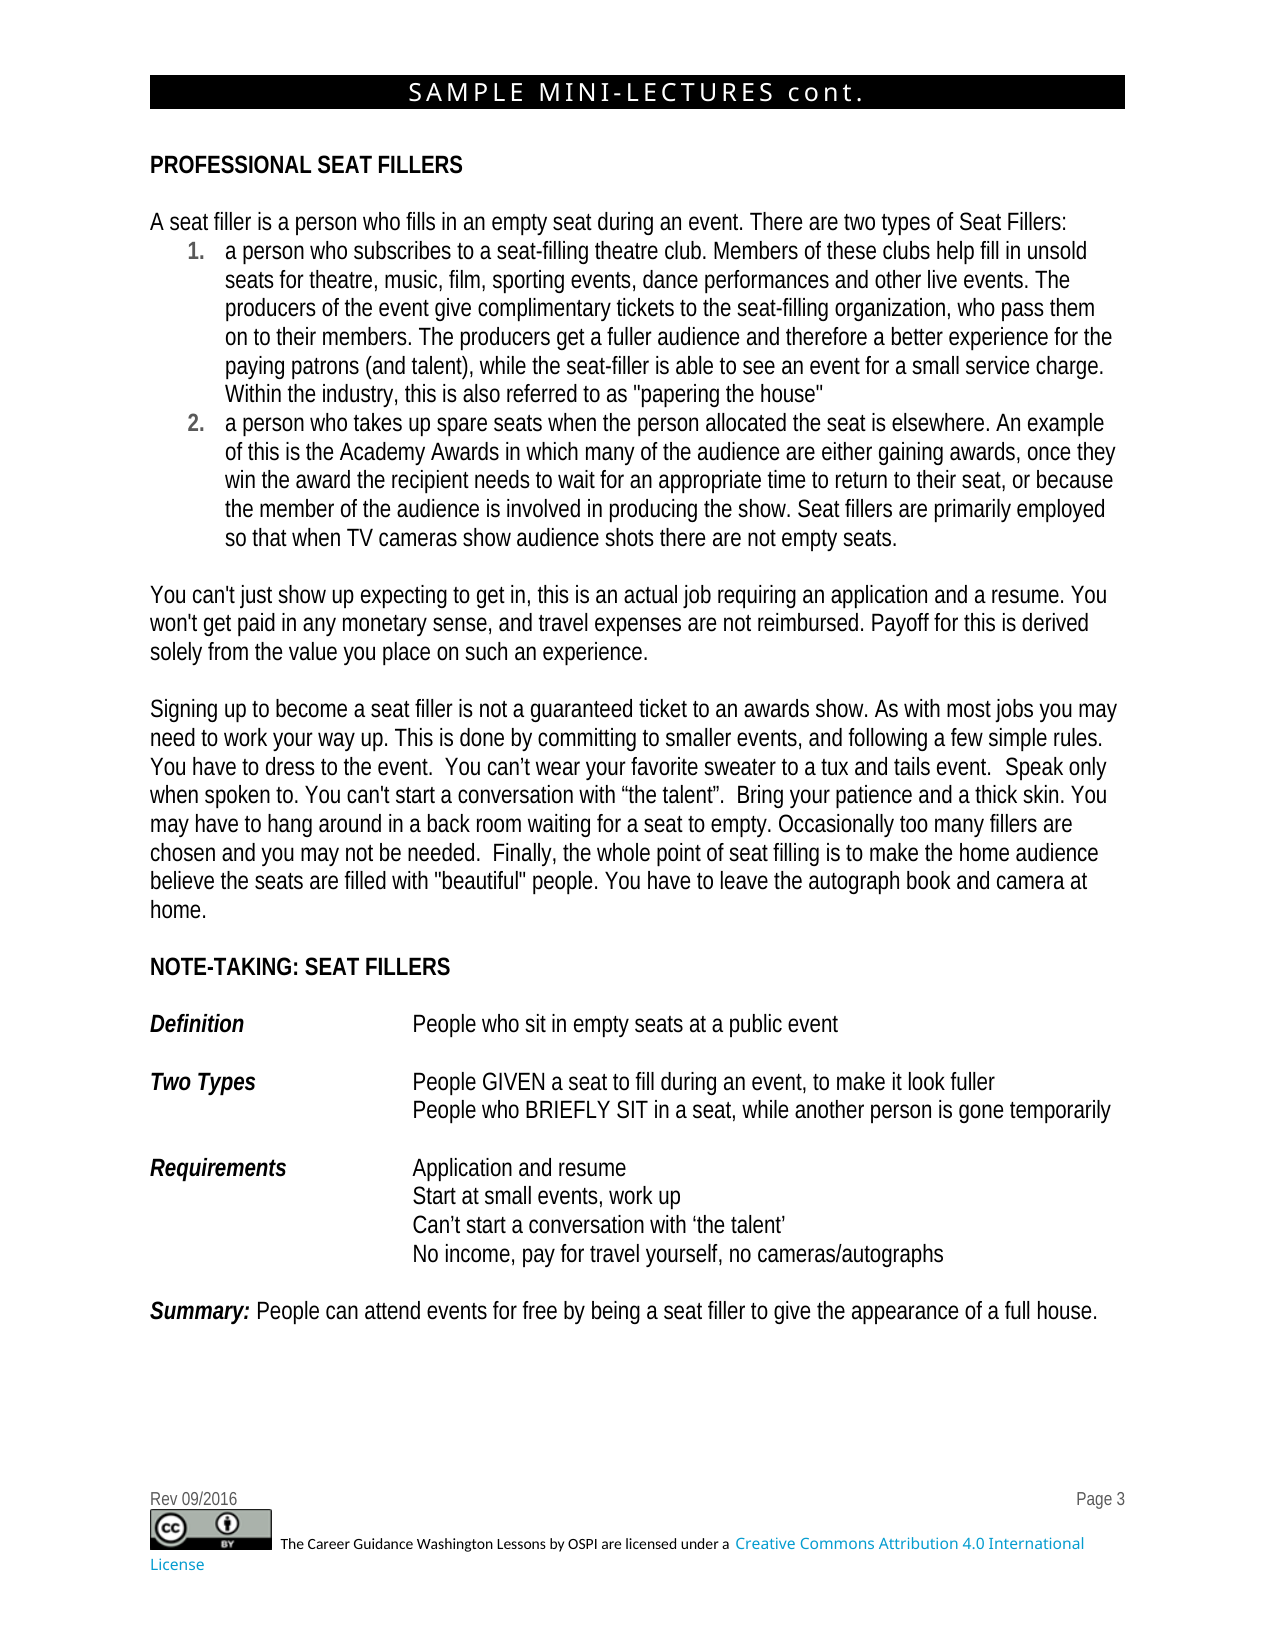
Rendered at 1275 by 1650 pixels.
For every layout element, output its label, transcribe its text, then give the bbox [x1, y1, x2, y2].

text No income, pay for travel yourself, no cameras/autographs [150, 1239, 1125, 1267]
picture [858, 1540, 863, 1549]
text Summary: People can attend events for free by being a seat filler to give the appearance of a full house. [150, 1296, 1125, 1324]
text Start at small events, work up [150, 1181, 1125, 1210]
picture [150, 1509, 272, 1550]
text Requirements Application and resume [150, 1153, 1125, 1181]
text PROFESSIONAL SEAT FILLERS [150, 150, 1125, 179]
picture [888, 1539, 893, 1549]
text Definition People who sit in empty seats at a public event [150, 1009, 1125, 1038]
text You can't just show up expecting to get in, this is an actual job requiring an application and a resume. You won't get paid in any monetary sense, and travel expenses are not reimbursed. Payoff for this is derived solely from the value you place on such an experience. Signing up to become a seat filler is not a guaranteed ticket to an awards show. As with most jobs you may need to work your way up. This is done by committing to smaller events, and following a few simple rules. You have to dress to the event. You can’t wear your favorite sweater to a tux and tails event. Speak only when spoken to. You can't start a conversation with “the talent”. Bring your patience and a thick skin. You may have to hang around in a back room waiting for a seat to empty. Occasionally too many fillers are chosen and you may not be needed. Finally, the whole point of seat filling is to make the home audience believe the seats are filled with "beautiful" people. You have to leave the autograph book and camera at home. NOTE-TAKING: SEAT FILLERS [150, 580, 1125, 981]
picture [929, 1539, 934, 1549]
text Can’t start a conversation with ‘the talent’ [150, 1210, 1125, 1239]
text People who BRIEFLY SIT in a seat, while another person is gone temporarily [150, 1095, 1125, 1124]
list a person who takes up spare seats when the person allocated the seat is elsewhere. An example of this is the Academy Awards in which many of the audience are either gaining awards, once they win the award the recipient needs to wait for an appropriate time to return to their seat, or because the member of the audience is involved in producing the show. Seat fillers are primarily employed so that when TV cameras show audience shots there are not empty seats. [187, 408, 1125, 551]
text A seat filler is a person who fills in an empty seat during an event. There are two types of Seat Fillers: [150, 207, 1125, 236]
list a person who subscribes to a seat-filling theatre club. Members of these clubs help fill in unsold seats for theatre, music, film, sporting events, dance performances and other live events. The producers of the event give complimentary tickets to the seat-filling organization, who pass them on to their members. The producers get a fuller audience and therefore a better experience for the paying patrons (and talent), while the seat-filler is able to see an event for a small service charge. Within the industry, this is also referred to as "papering the house" [187, 236, 1125, 408]
text Two Types People GIVEN a seat to fill during an event, to make it look fuller [150, 1067, 1125, 1095]
